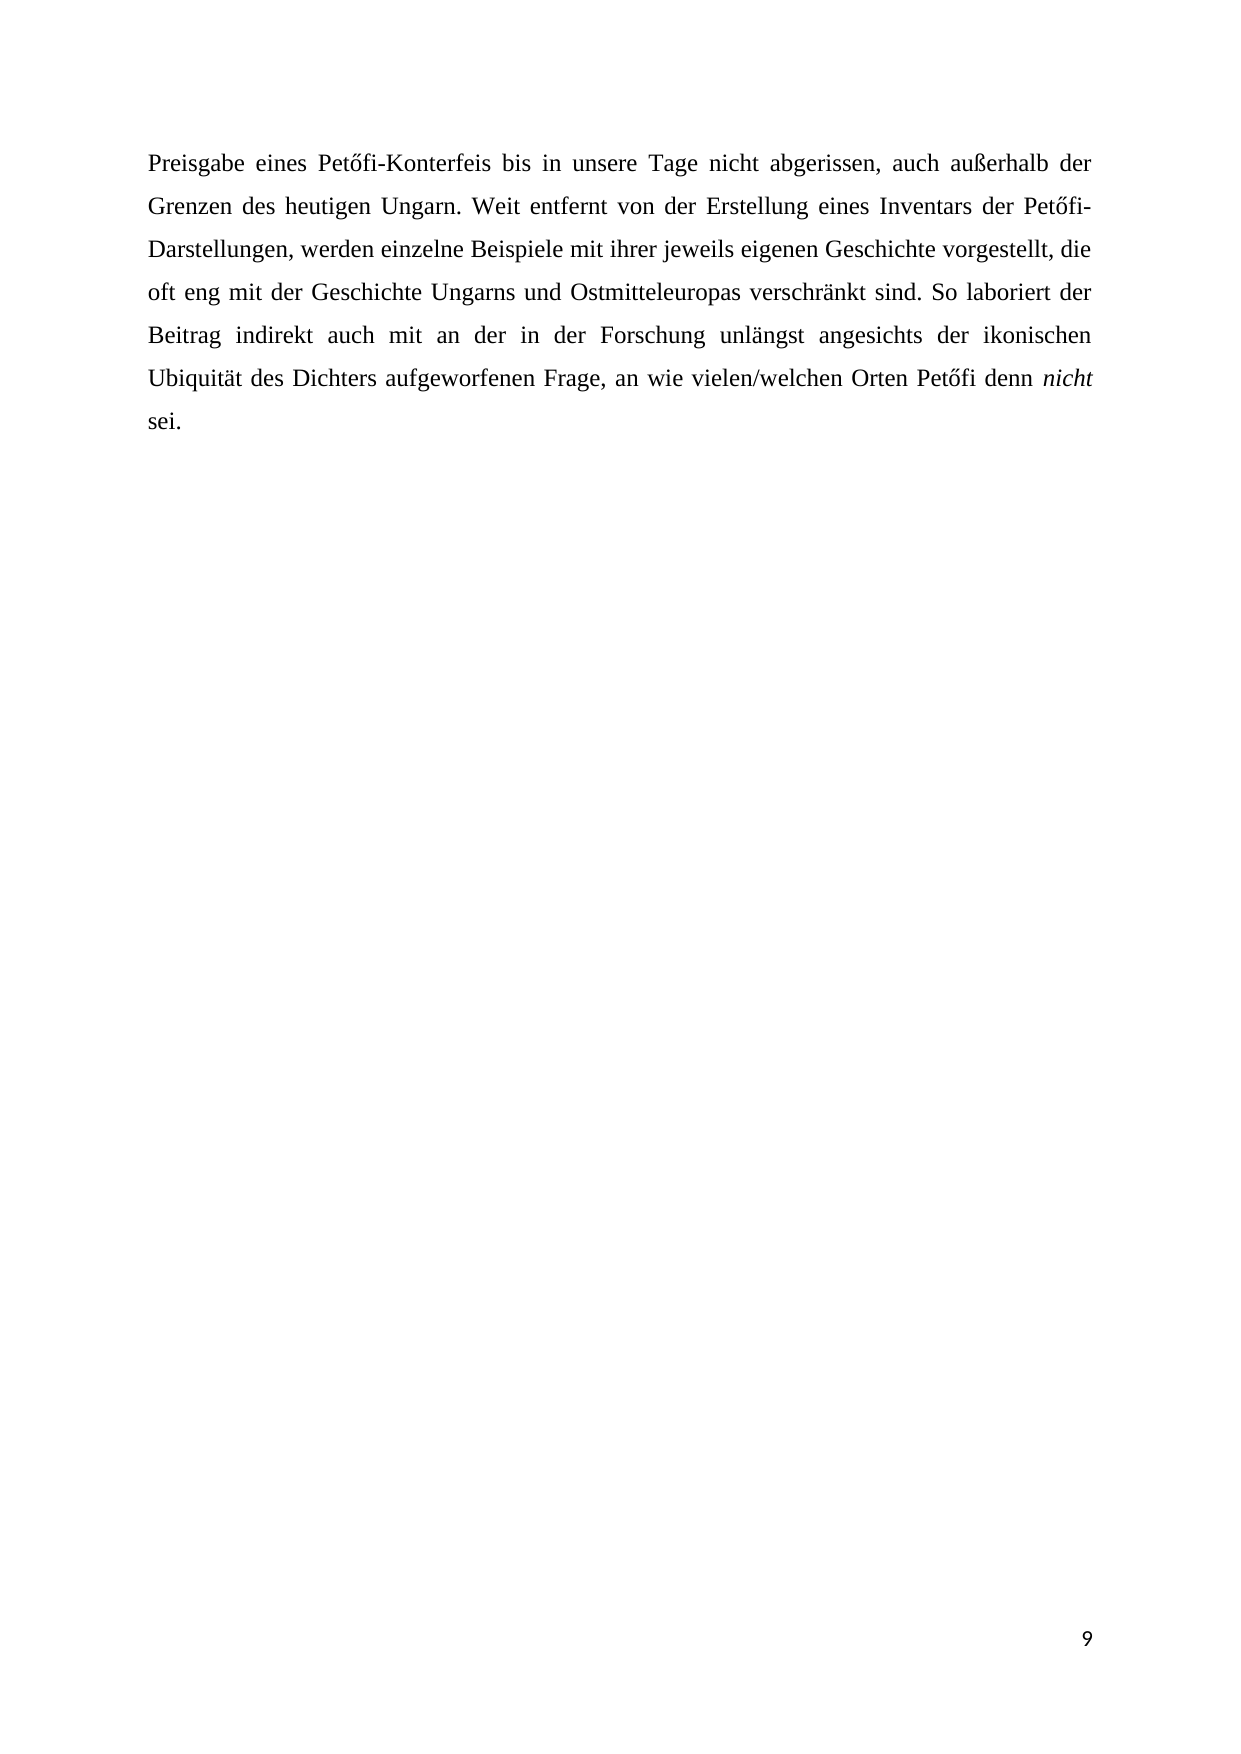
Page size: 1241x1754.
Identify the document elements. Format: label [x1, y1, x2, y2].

text [148, 148, 1093, 435]
